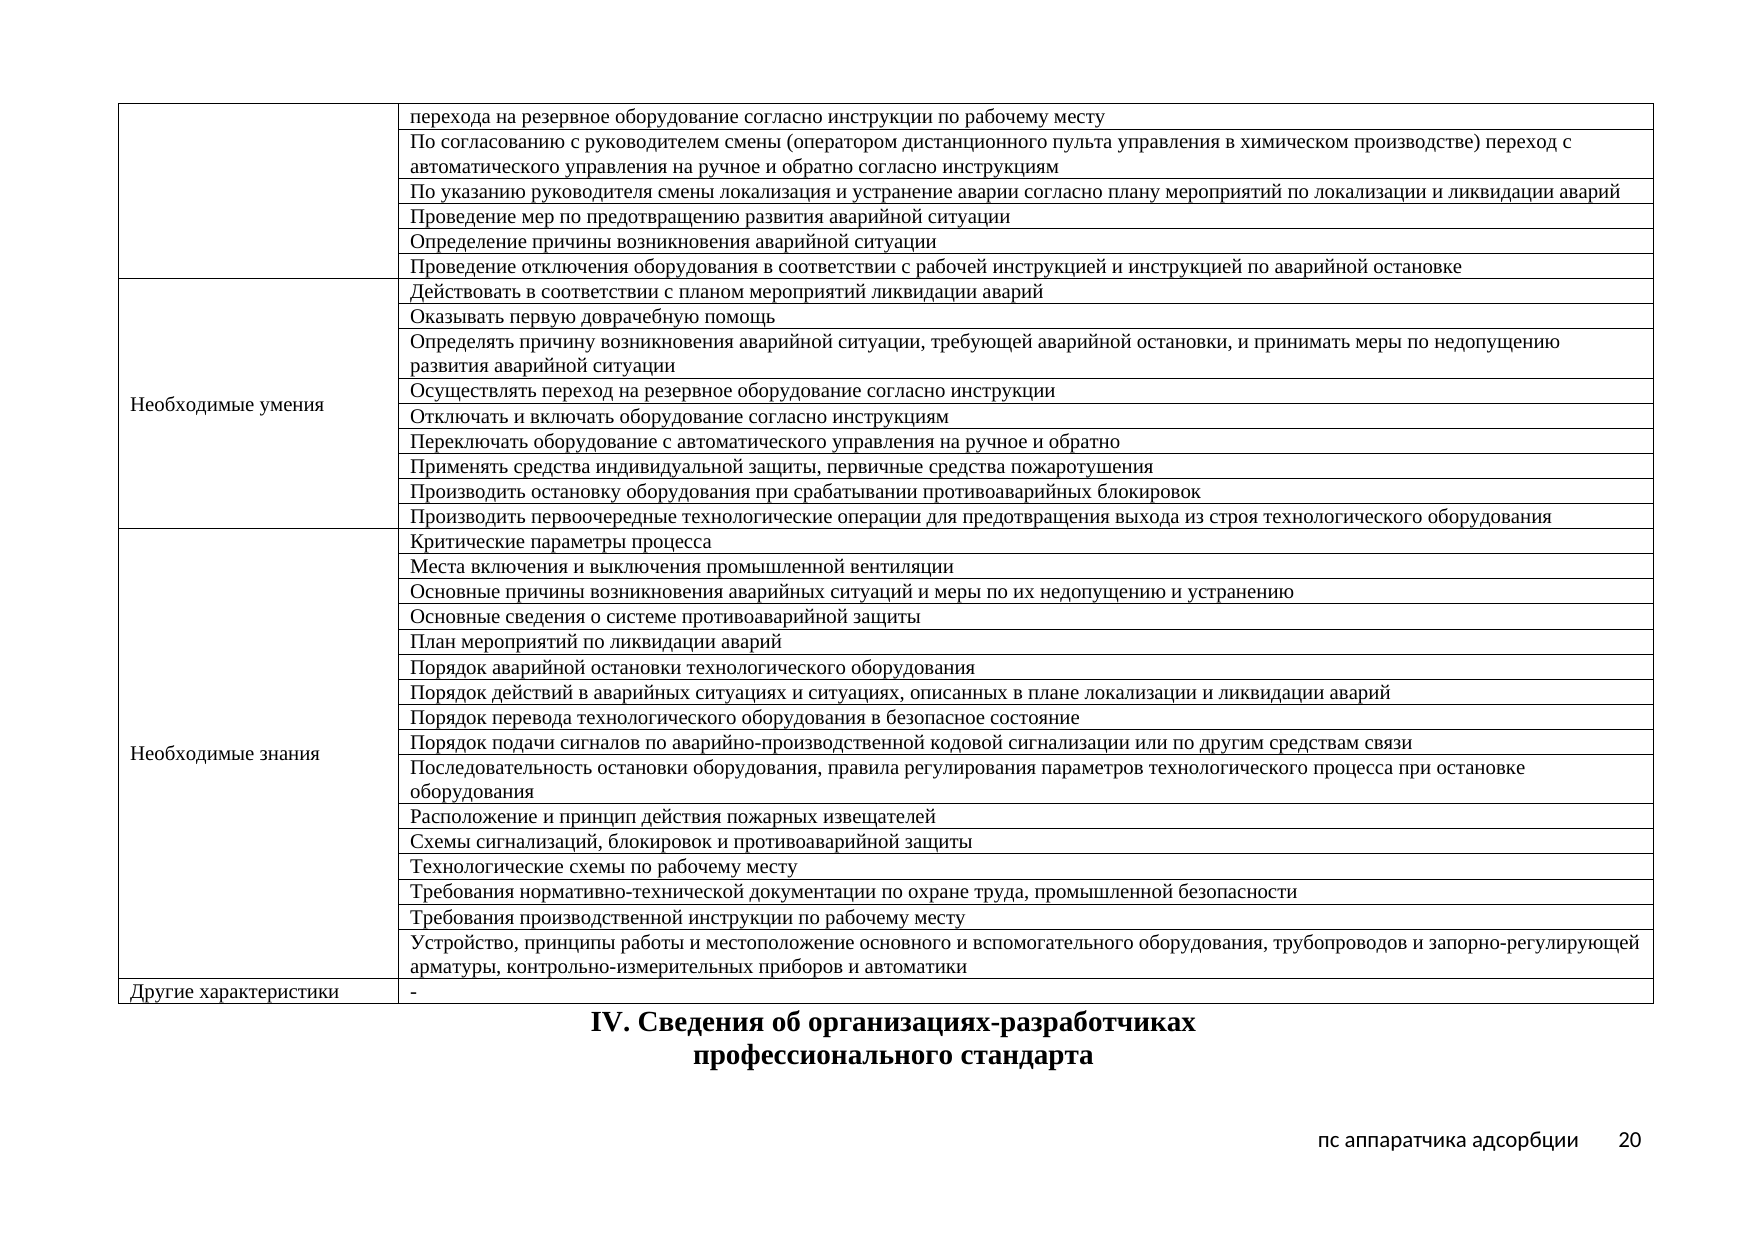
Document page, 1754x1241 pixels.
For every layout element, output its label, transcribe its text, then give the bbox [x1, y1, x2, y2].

table_cell Порядок подачи сигналов по аварийно-производственной кодовой сигнализации или по другим средствам связи [399, 730, 1653, 754]
table_cell Осуществлять переход на резервное оборудование согласно инструкции [399, 379, 1653, 402]
table_cell Расположение и принцип действия пожарных извещателей [399, 804, 1653, 828]
table_cell Основные причины возникновения аварийных ситуаций и меры по их недопущению и устранению [399, 579, 1653, 603]
table_cell Отключать и включать оборудование согласно инструкциям [399, 404, 1653, 428]
table_cell Устройство, принципы работы и местоположение основного и вспомогательного оборудования, трубопроводов и запорно-регулирующей арматуры, контрольно-измерительных приборов и автоматики [399, 930, 1653, 978]
table_cell По согласованию с руководителем смены (оператором дистанционного пульта управления в химическом производстве) переход с автоматического управления на ручное и обратно согласно инструкциям [399, 130, 1653, 178]
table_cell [399, 104, 1653, 128]
table_cell Места включения и выключения промышленной вентиляции [399, 554, 1653, 578]
table_cell Критические параметры процесса [399, 529, 1653, 553]
table_cell Производить первоочередные технологические операции для предотвращения выхода из строя технологического оборудования [399, 504, 1653, 528]
table_cell Требования нормативно-технической документации по охране труда, промышленной безопасности [399, 880, 1653, 903]
table_cell Определять причину возникновения аварийной ситуации, требующей аварийной остановки, и принимать меры по недопущению развития аварийной ситуации [399, 329, 1653, 377]
table_cell Необходимые знания [119, 529, 398, 978]
text IV. Сведения об организациях-разработчиках [118, 1004, 1668, 1037]
table_cell По указанию руководителя смены локализация и устранение аварии согласно плану мероприятий по локализации и ликвидации аварий [399, 179, 1653, 203]
table_cell Необходимые умения [119, 279, 398, 528]
table_cell Технологические схемы по рабочему месту [399, 854, 1653, 878]
table_cell Порядок аварийной остановки технологического оборудования [399, 655, 1653, 679]
table_cell Схемы сигнализаций, блокировок и противоаварийной защиты [399, 829, 1653, 853]
table_cell - [399, 979, 1653, 1003]
table_cell План мероприятий по ликвидации аварий [399, 630, 1653, 653]
table_cell Действовать в соответствии с планом мероприятий ликвидации аварий [399, 279, 1653, 303]
text профессионального стандарта [118, 1037, 1668, 1071]
table_cell Определение причины возникновения аварийной ситуации [399, 229, 1653, 253]
table_cell Проведение мер по предотвращению развития аварийной ситуации [399, 204, 1653, 228]
table_cell Производить остановку оборудования при срабатывании противоаварийных блокировок [399, 479, 1653, 503]
table_cell Переключать оборудование с автоматического управления на ручное и обратно [399, 429, 1653, 453]
table_cell Основные сведения о системе противоаварийной защиты [399, 604, 1653, 628]
table_cell Оказывать первую доврачебную помощь [399, 304, 1653, 328]
table_cell Применять средства индивидуальной защиты, первичные средства пожаротушения [399, 454, 1653, 478]
table_cell Проведение отключения оборудования в соответствии с рабочей инструкцией и инструкцией по аварийной остановке [399, 254, 1653, 278]
table_cell Другие характеристики [119, 979, 398, 1003]
table_cell Порядок перевода технологического оборудования в безопасное состояние [399, 705, 1653, 729]
table_cell Требования производственной инструкции по рабочему месту [399, 905, 1653, 929]
table_cell Последовательность остановки оборудования, правила регулирования параметров технологического процесса при остановке оборудования [399, 755, 1653, 803]
table_cell Порядок действий в аварийных ситуациях и ситуациях, описанных в плане локализации и ликвидации аварий [399, 680, 1653, 704]
